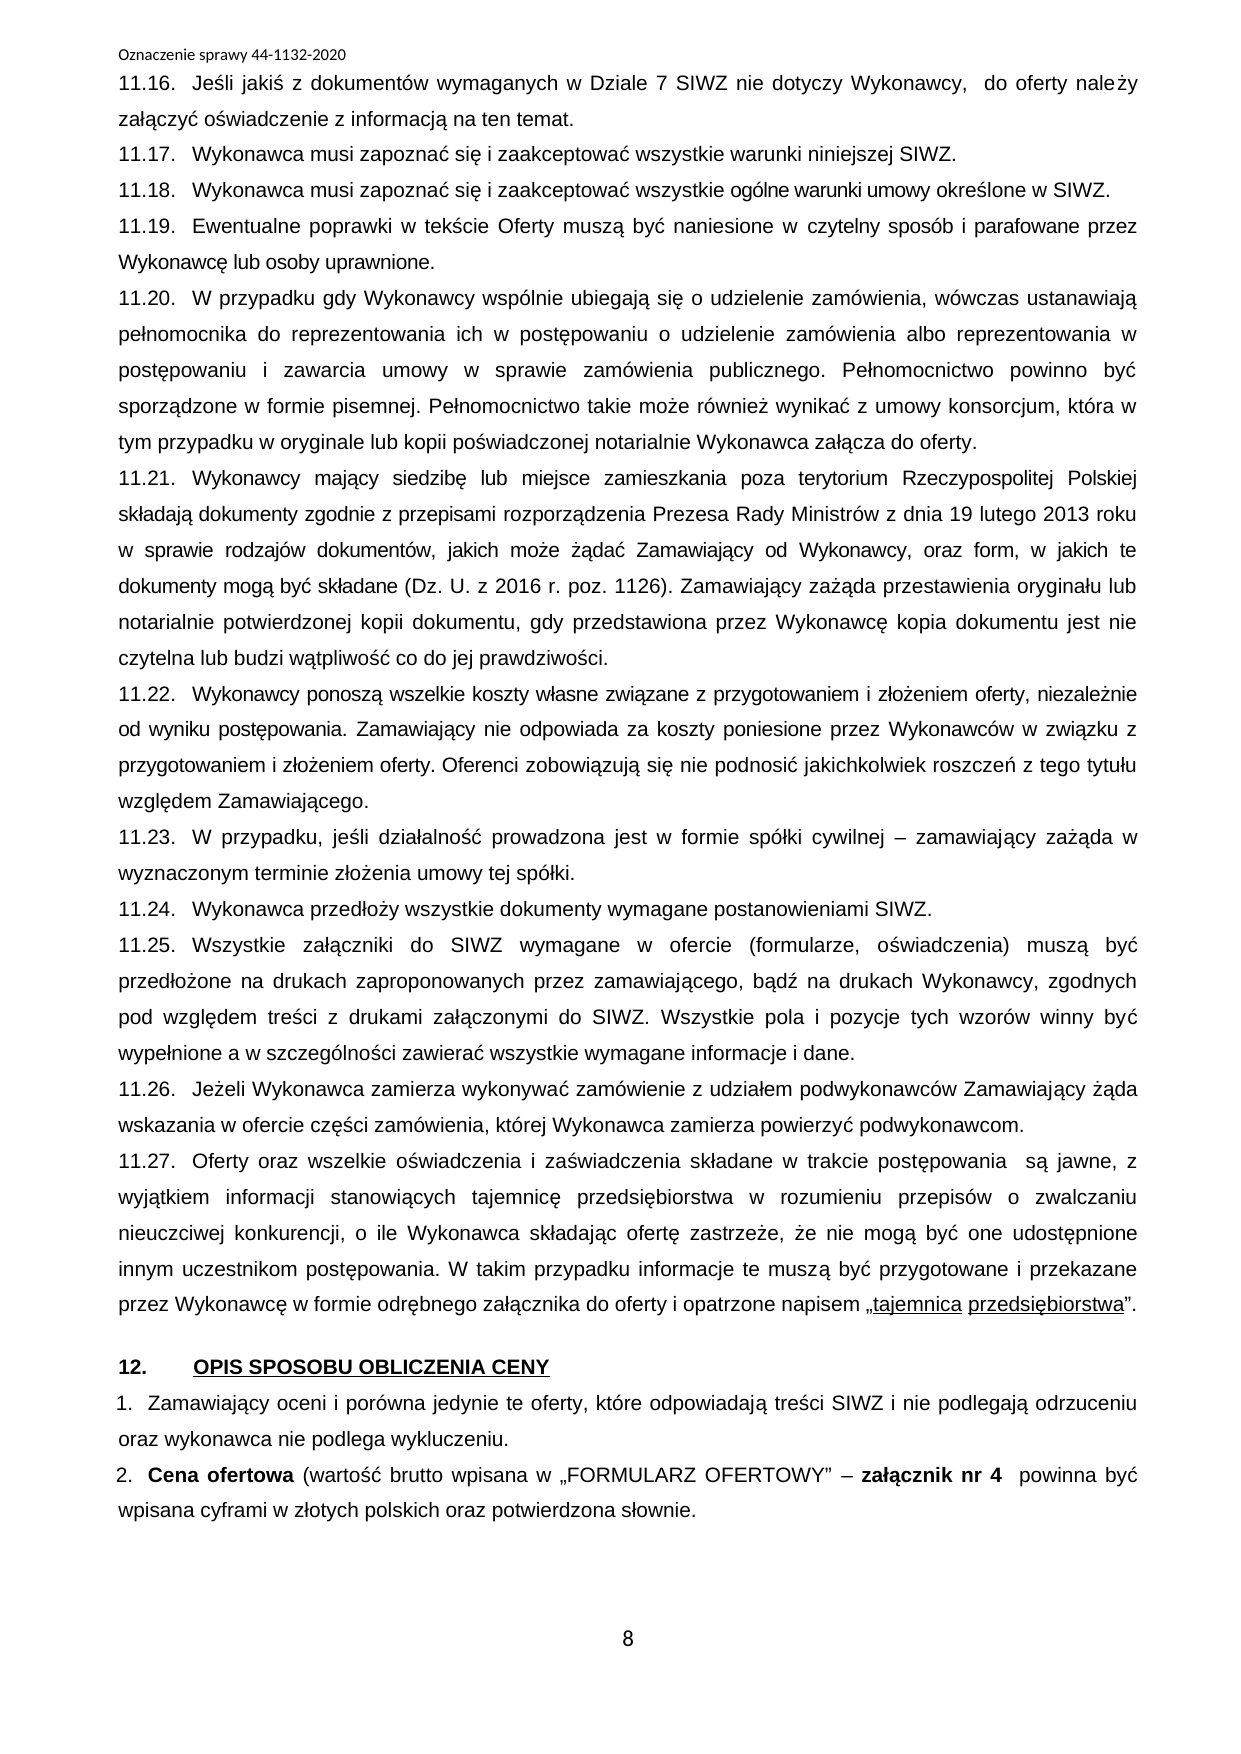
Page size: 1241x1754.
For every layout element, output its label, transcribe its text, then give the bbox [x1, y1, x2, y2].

list Wykonawcy ponoszą wszelkie koszty własne związane z przygotowaniem i złożeniem oferty, niezależnie od wyniku postępowania. Zamawiający nie odpowiada za koszty poniesione przez Wykonawców w związku z przygotowaniem i złożeniem oferty. Oferenci zobowiązują się nie podnosić jakichkolwiek roszczeń z tego tytułu względem Zamawiającego. [118, 681, 1138, 813]
list Wszystkie załączniki do SIWZ wymagane w ofercie (formularze, oświadczenia) muszą być przedłożone na drukach zaproponowanych przez zamawiającego, bądź na drukach Wykonawcy, zgodnych pod względem treści z drukami załączonymi do SIWZ. Wszystkie pola i pozycje tych wzorów winny być wypełnione a w szczególności zawierać wszystkie wymagane informacje i dane. [118, 933, 1138, 1065]
list Wykonawca musi zapoznać się i zaakceptować wszystkie warunki niniejszej SIWZ. [118, 142, 1138, 166]
list Zamawiający oceni i porówna jedynie te oferty, które odpowiadają treści SIWZ i nie podlegają odrzuceniu oraz wykonawca nie podlega wykluczeniu. [118, 1391, 1138, 1450]
list OPIS SPOSOBU OBLICZENIA CENY [118, 1354, 1138, 1378]
list Cena ofertowa (wartość brutto wpisana w „FORMULARZ OFERTOWY” – załącznik nr 4 powinna być wpisana cyframi w złotych polskich oraz potwierdzona słownie. [118, 1462, 1138, 1522]
list W przypadku, jeśli działalność prowadzona jest w formie spółki cywilnej – zamawiający zażąda w wyznaczonym terminie złożenia umowy tej spółki. [118, 825, 1138, 885]
list Jeśli jakiś z dokumentów wymaganych w Dziale 7 SIWZ nie dotyczy Wykonawcy, do oferty należy załączyć oświadczenie z informacją na ten temat. [118, 70, 1138, 130]
list W przypadku gdy Wykonawcy wspólnie ubiegają się o udzielenie zamówienia, wówczas ustanawiają pełnomocnika do reprezentowania ich w postępowaniu o udzielenie zamówienia albo reprezentowania w postępowaniu i zawarcia umowy w sprawie zamówienia publicznego. Pełnomocnictwo powinno być sporządzone w formie pisemnej. Pełnomocnictwo takie może również wynikać z umowy konsorcjum, która w tym przypadku w oryginale lub kopii poświadczonej notarialnie Wykonawca załącza do oferty. [118, 286, 1138, 454]
list Wykonawca musi zapoznać się i zaakceptować wszystkie ogólne warunki umowy określone w SIWZ. [118, 178, 1138, 202]
list Oferty oraz wszelkie oświadczenia i zaświadczenia składane w trakcie postępowania są jawne, z wyjątkiem informacji stanowiących tajemnicę przedsiębiorstwa w rozumieniu przepisów o zwalczaniu nieuczciwej konkurencji, o ile Wykonawca składając ofertę zastrzeże, że nie mogą być one udostępnione innym uczestnikom postępowania. W takim przypadku informacje te muszą być przygotowane i przekazane przez Wykonawcę w formie odrębnego załącznika do oferty i opatrzone napisem „tajemnica przedsiębiorstwa”. [118, 1148, 1138, 1316]
list Wykonawcy mający siedzibę lub miejsce zamieszkania poza terytorium Rzeczypospolitej Polskiej składają dokumenty zgodnie z przepisami rozporządzenia Prezesa Rady Ministrów z dnia 19 lutego 2013 roku w sprawie rodzajów dokumentów, jakich może żądać Zamawiający od Wykonawcy, oraz form, w jakich te dokumenty mogą być składane (Dz. U. z 2016 r. poz. 1126). Zamawiający zażąda przestawienia oryginału lub notarialnie potwierdzonej kopii dokumentu, gdy przedstawiona przez Wykonawcę kopia dokumentu jest nie czytelna lub budzi wątpliwość co do jej prawdziwości. [118, 466, 1138, 669]
list Jeżeli Wykonawca zamierza wykonywać zamówienie z udziałem podwykonawców Zamawiający żąda wskazania w ofercie części zamówienia, której Wykonawca zamierza powierzyć podwykonawcom. [118, 1077, 1138, 1137]
list Ewentualne poprawki w tekście Oferty muszą być naniesione w czytelny sposób i parafowane przez Wykonawcę lub osoby uprawnione. [118, 214, 1138, 274]
list Wykonawca przedłoży wszystkie dokumenty wymagane postanowieniami SIWZ. [118, 897, 1138, 921]
